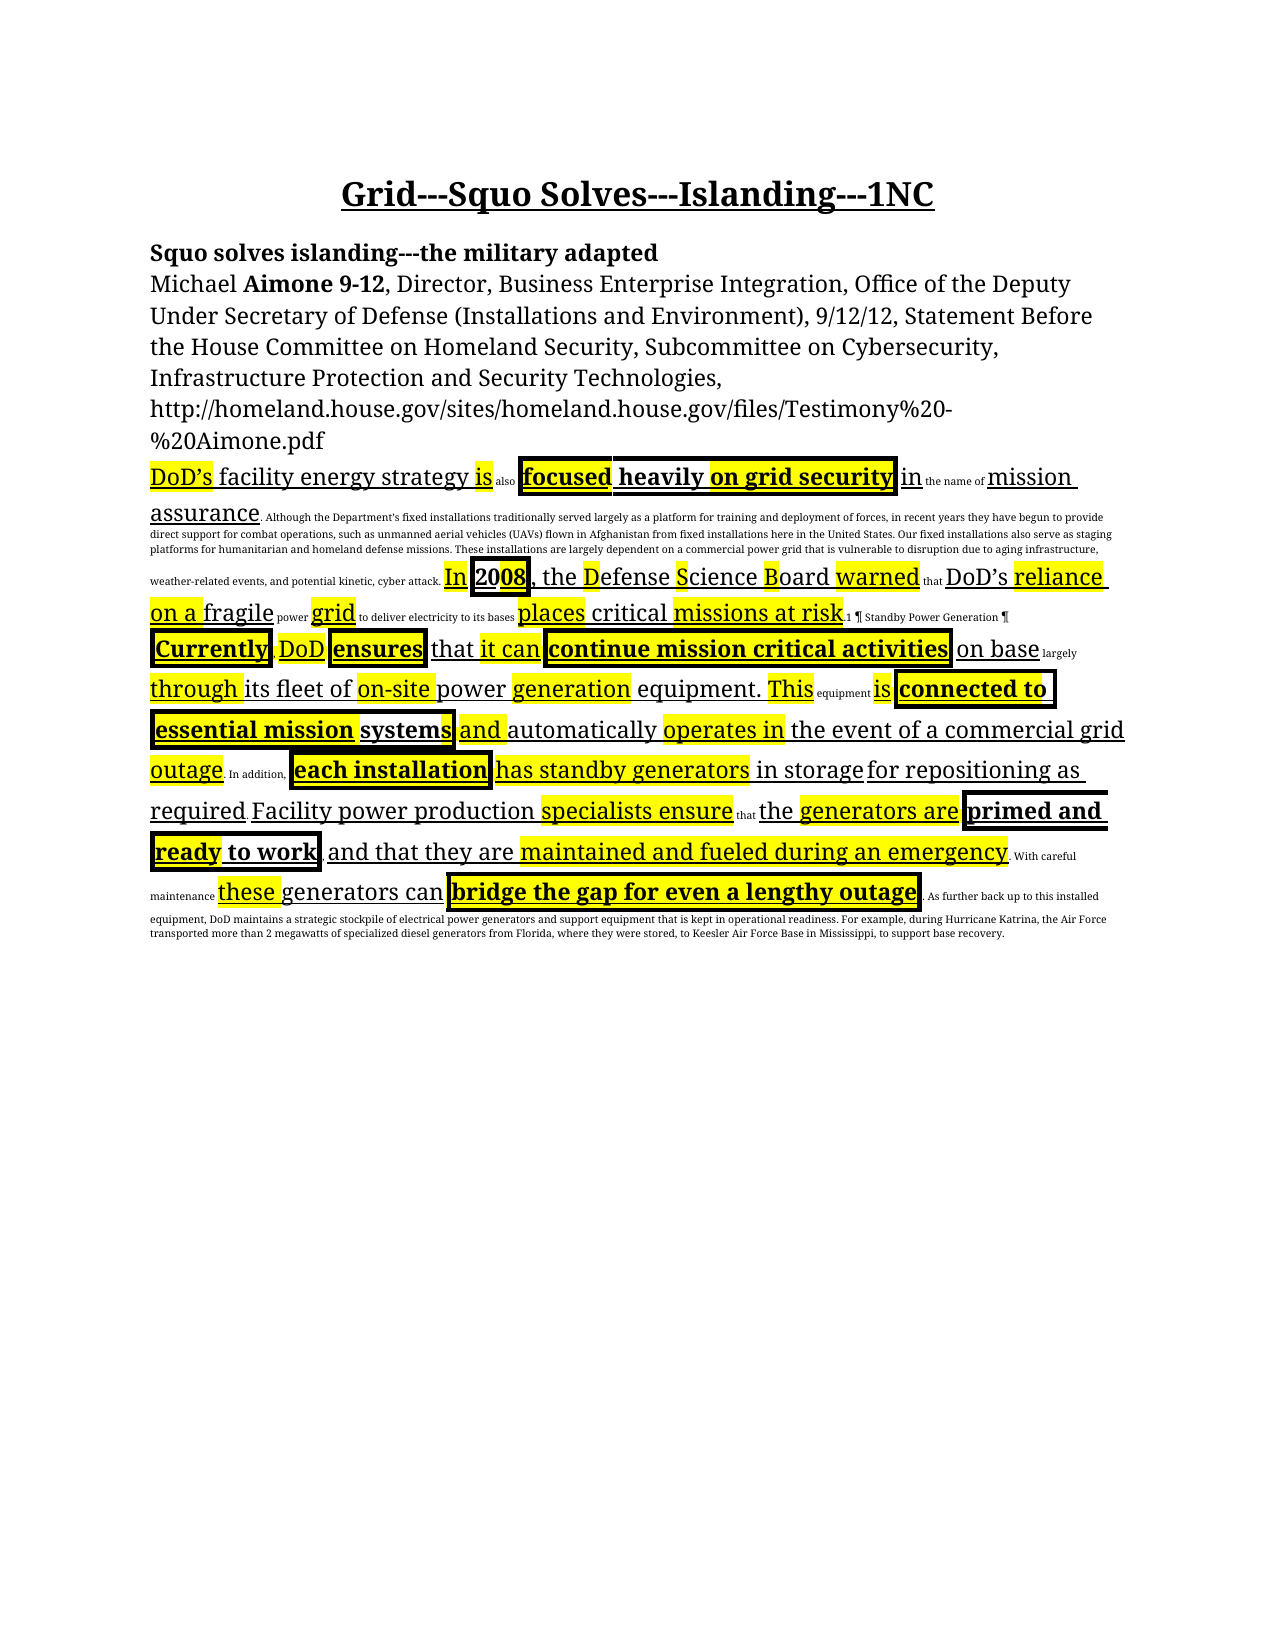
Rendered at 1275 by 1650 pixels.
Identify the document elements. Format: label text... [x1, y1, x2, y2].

subtitle Grid---Squo Solves---Islanding---1NC [150, 171, 1125, 216]
text Michael Aimone 9-12, Director, Business Enterprise Integration, Office of the Deputy Under Secretary of Defense (Installations and Environment), 9/12/12, Statement Before the House Committee on Homeland Security, Subcommittee on Cybersecurity, Infrastructure Protection and Security Technologies, http://homeland.house.gov/sites/homeland.house.gov/files/Testimony%20-%20Aimone.pdf [150, 268, 1125, 456]
text DoD’s facility energy strategy is also focused heavily on grid security in the name of mission assurance. Although the Department’s fixed installations traditionally served largely as a platform for training and deployment of forces, in recent years they have begun to provide direct support for combat operations, such as unmanned aerial vehicles (UAVs) flown in Afghanistan from fixed installations here in the United States. Our fixed installations also serve as staging platforms for humanitarian and homeland defense missions. These installations are largely dependent on a commercial power grid that is vulnerable to disruption due to aging infrastructure, weather-related events, and potential kinetic, cyber attack. In 2008, the Defense Science Board warned that DoD’s reliance on a fragile power grid to deliver electricity to its bases places critical missions at risk.1 ¶ Standby Power Generation ¶ Currently, DoD ensures that it can continue mission critical activities on base largely through its fleet of on-site power generation equipment. This equipment is connected to essential mission systems and automatically operates in the event of a commercial grid outage. In addition, each installation has standby generators in storage for repositioning as required. Facility power production specialists ensure that the generators are primed and ready to work, and that they are maintained and fueled during an emergency. With careful maintenance these generators can bridge the gap for even a lengthy outage. As further back up to this installed equipment, DoD maintains a strategic stockpile of electrical power generators and support equipment that is kept in operational readiness. For example, during Hurricane Katrina, the Air Force transported more than 2 megawatts of specialized diesel generators from Florida, where they were stored, to Keesler Air Force Base in Mississippi, to support base recovery. [150, 456, 1125, 740]
text DoD’s facility energy strategy is also focused heavily on grid security in the name of mission assurance. Although the Department’s fixed installations traditionally served largely as a platform for training and deployment of forces, in recent years they have begun to provide direct support for combat operations, such as unmanned aerial vehicles (UAVs) flown in Afghanistan from fixed installations here in the United States. Our fixed installations also serve as staging platforms for humanitarian and homeland defense missions. These installations are largely dependent on a commercial power grid that is vulnerable to disruption due to aging infrastructure, weather-related events, and potential kinetic, cyber attack. In 2008, the Defense Science Board warned that DoD’s reliance on a fragile power grid to deliver electricity to its bases places critical missions at risk.1 ¶ Standby Power Generation ¶ Currently, DoD ensures that it can continue mission critical activities on base largely through its fleet of on-site power generation equipment. This equipment is connected to essential mission systems and automatically operates in the event of a commercial grid outage. In addition, each installation has standby generators in storage for repositioning as required. Facility power production specialists ensure that the generators are primed and ready to work, and that they are maintained and fueled during an emergency. With careful maintenance these generators can bridge the gap for even a lengthy outage. As further back up to this installed equipment, DoD maintains a strategic stockpile of electrical power generators and support equipment that is kept in operational readiness. For example, during Hurricane Katrina, the Air Force transported more than 2 megawatts of specialized diesel generators from Florida, where they were stored, to Keesler Air Force Base in Mississippi, to support base recovery. [150, 741, 1125, 941]
subtitle Squo solves islanding---the military adapted [150, 237, 1125, 268]
